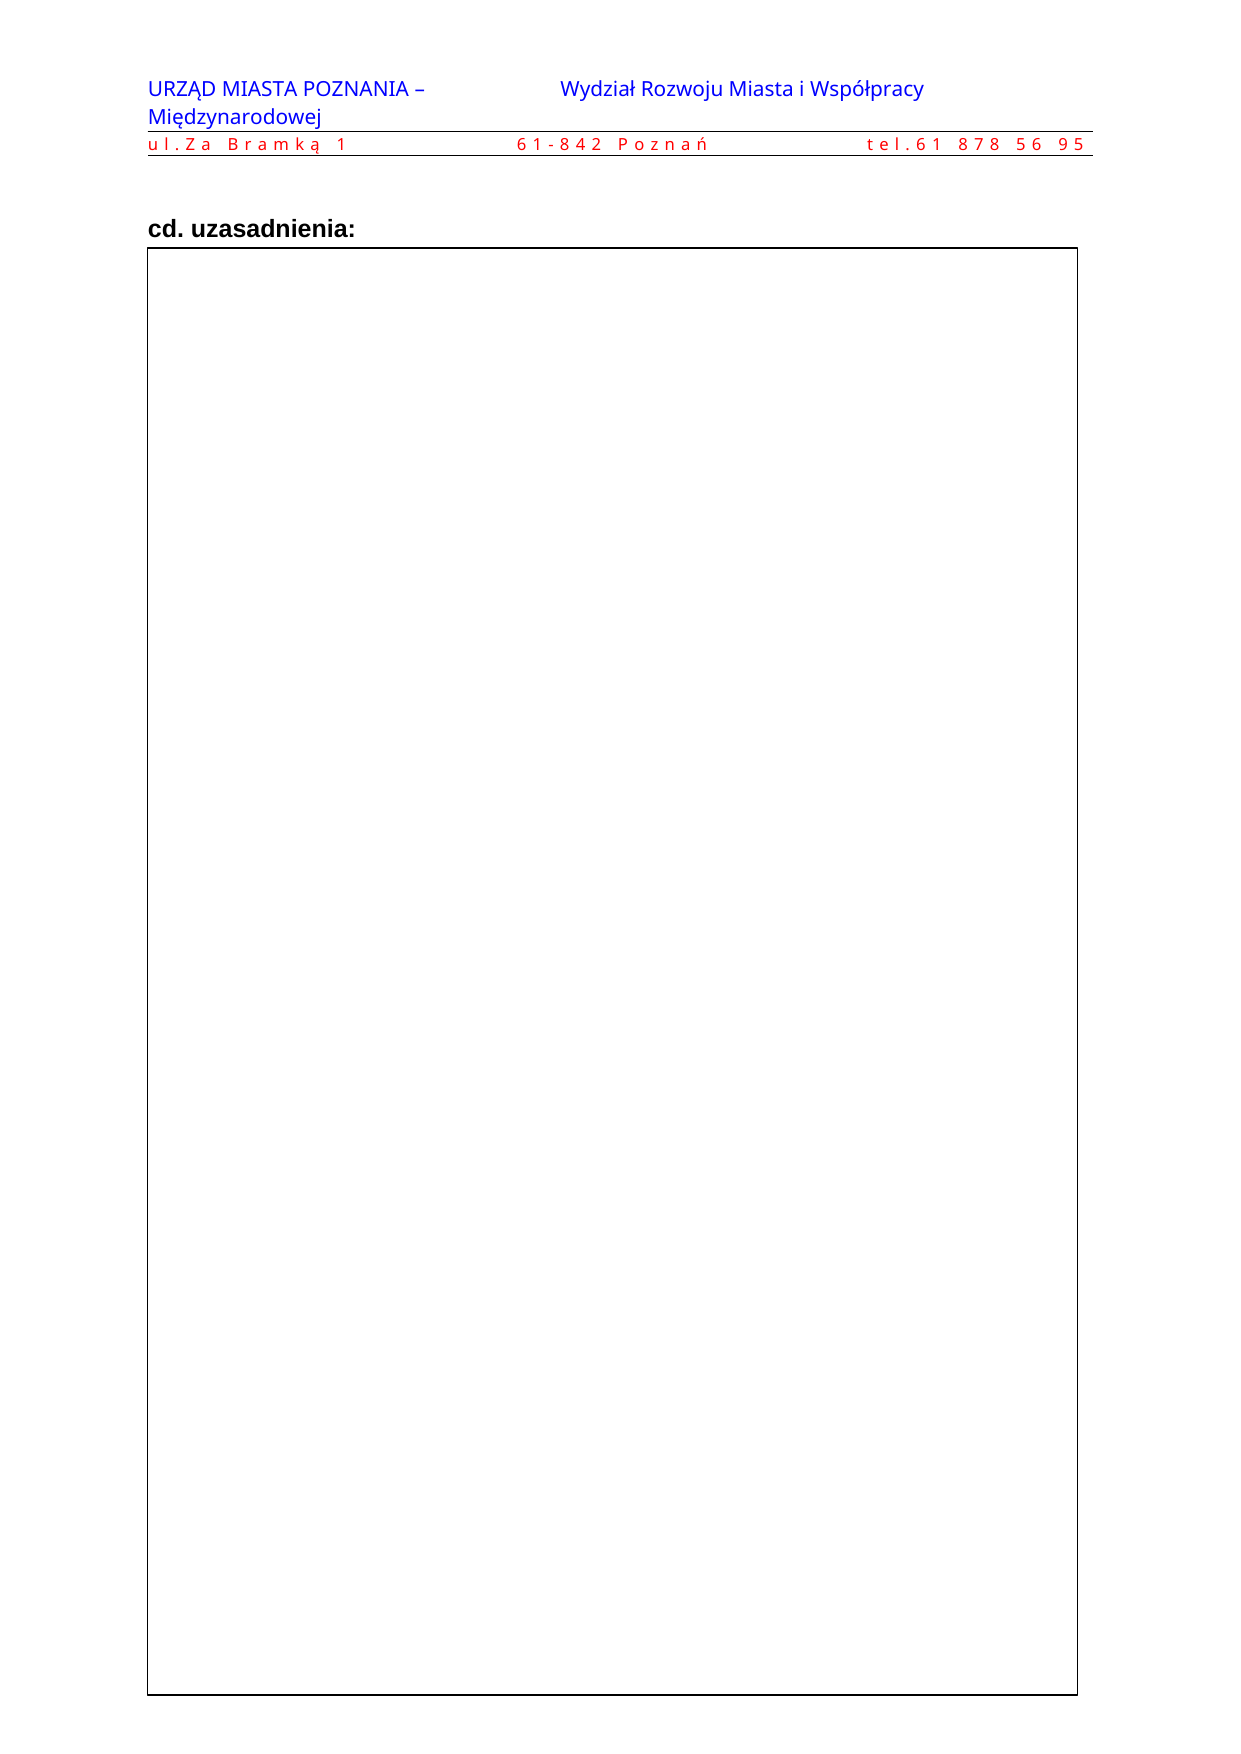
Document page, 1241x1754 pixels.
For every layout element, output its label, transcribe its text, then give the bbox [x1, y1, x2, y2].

text cd. uzasadnienia: [148, 214, 1093, 243]
